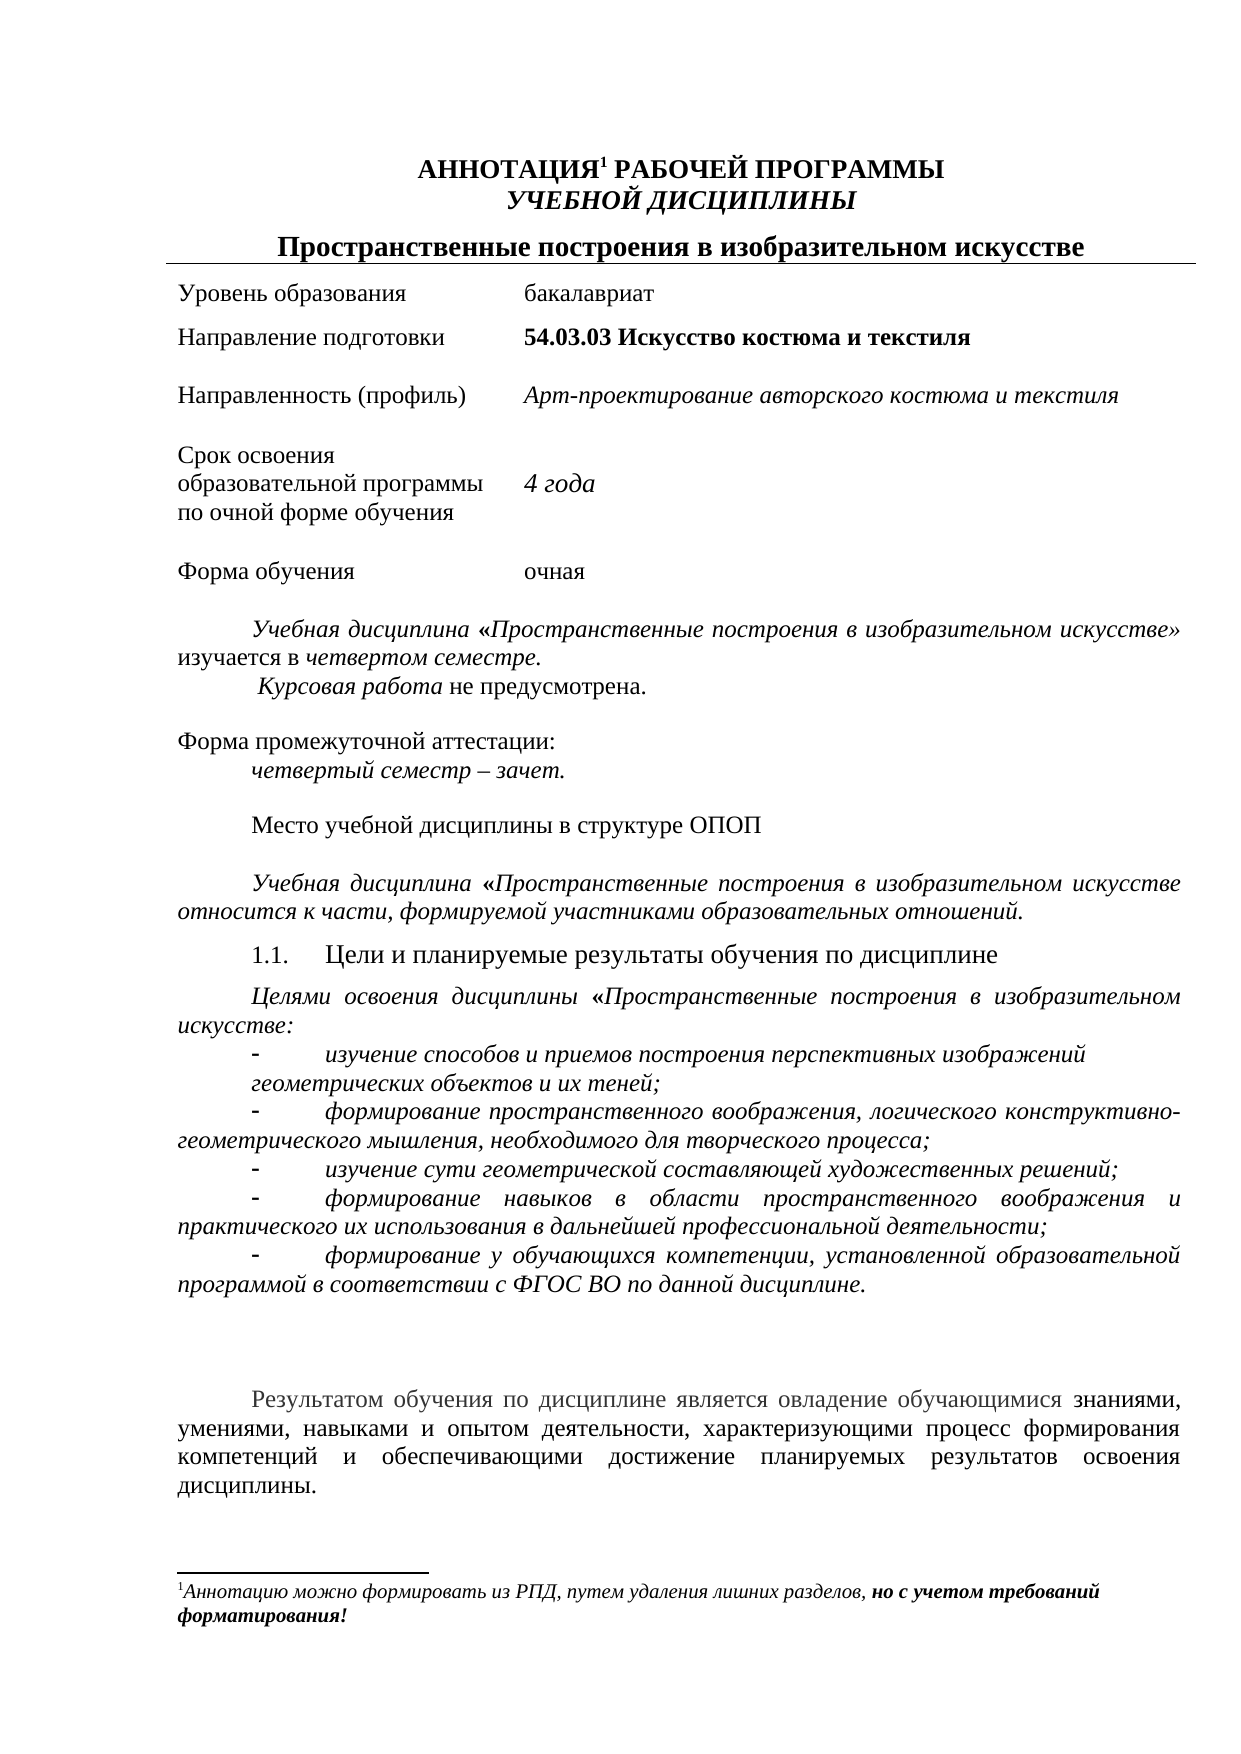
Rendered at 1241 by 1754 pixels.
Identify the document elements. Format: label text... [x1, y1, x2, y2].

list Результатом обучения по дисциплине является овладение обучающимися знаниями, умениями, навыками и опытом деятельности, характеризующими процесс формирования компетенций и обеспечивающими достижение планируемых результатов освоения дисциплины. [177, 1384, 1181, 1499]
list изучение сути геометрической составляющей художественных решений; [251, 1154, 1181, 1183]
table_cell бакалавриат [513, 264, 1196, 322]
table_cell Форма обучения [166, 526, 513, 585]
table_cell 4 года [513, 440, 1196, 526]
list формирование у обучающихся компетенции, установленной образовательной программой в соответствии с ФГОС ВО по данной дисциплине. [177, 1240, 1181, 1298]
table_cell Срок освоения образовательной программы по очной форме обучения [166, 440, 513, 526]
table_header АННОТАЦИЯ РАБОЧЕЙ ПРОГРАММЫ УЧЕБНОЙ ДИСЦИПЛИНЫ [166, 153, 1196, 215]
list Учебная дисциплина «Пространственные построения в изобразительном искусстве относится к части, формируемой участниками образовательных отношений. [177, 868, 1181, 925]
list Учебная дисциплина «Пространственные построения в изобразительном искусстве» изучается в четвертом семестре. [177, 614, 1181, 671]
list изучение способов и приемов построения перспективных изображений геометрических объектов и их теней; [251, 1039, 1181, 1096]
list Курсовая работа не предусмотрена. [177, 671, 1181, 700]
table_cell Уровень образования [166, 264, 513, 322]
list четвертый семестр – зачет. [251, 755, 1181, 784]
list Место учебной дисциплины в структуре ОПОП [251, 810, 1181, 839]
table_cell 54.03.03 Искусство костюма и текстиля [513, 322, 1196, 381]
table_cell Пространственные построения в изобразительном искусстве [166, 215, 1196, 262]
list формирование пространственного воображения, логического конструктивно-геометрического мышления, необходимого для творческого процесса; [177, 1096, 1181, 1154]
subtitle Цели и планируемые результаты обучения по дисциплине [251, 938, 1181, 969]
list Целями освоения дисциплины «Пространственные построения в изобразительном искусстве: [177, 981, 1181, 1039]
table_cell Направление подготовки [166, 322, 513, 381]
table_cell очная [513, 526, 1196, 585]
table_cell Направленность (профиль) [166, 381, 513, 440]
list формирование навыков в области пространственного воображения и практического их использования в дальнейшей профессиональной деятельности; [177, 1183, 1181, 1240]
text Форма промежуточной аттестации: [177, 726, 1181, 755]
table_cell Арт-проектирование авторского костюма и текстиля [513, 381, 1196, 440]
